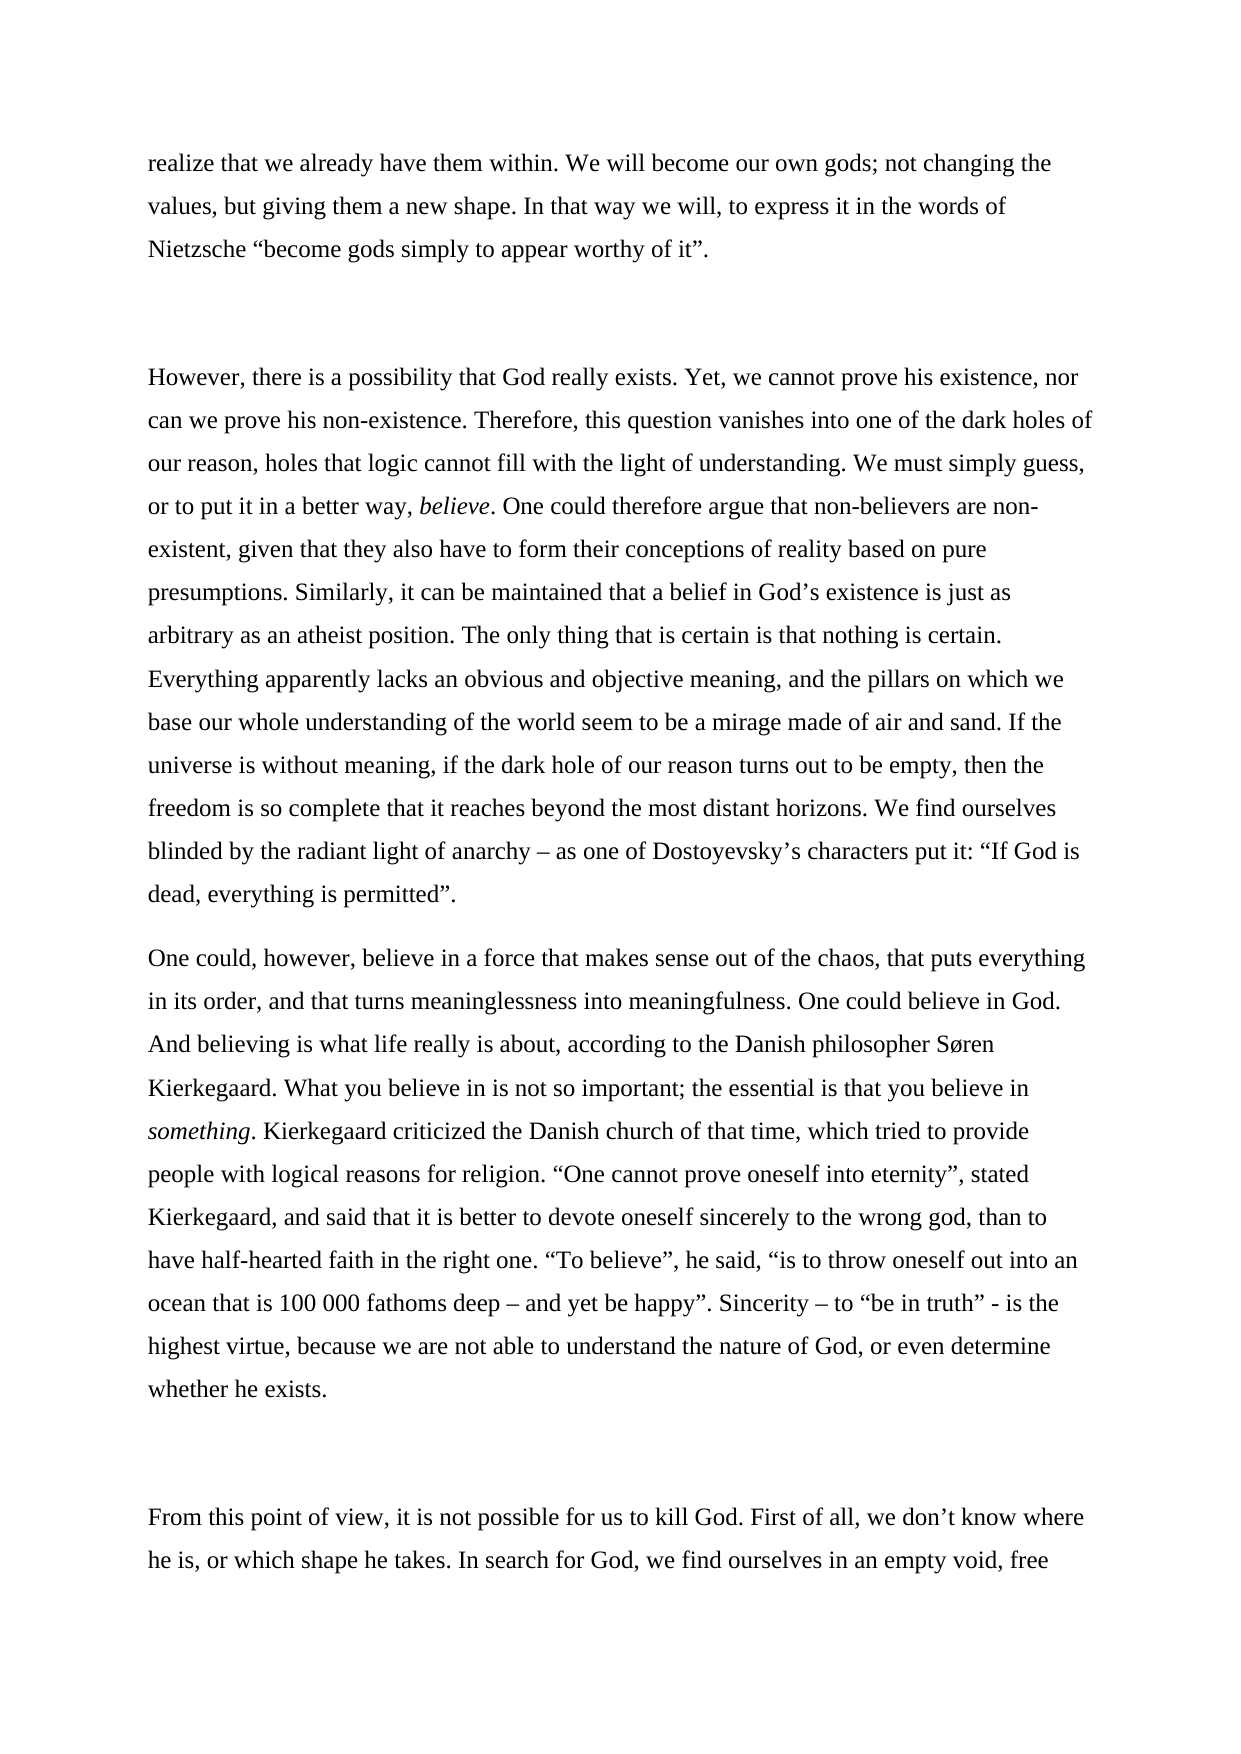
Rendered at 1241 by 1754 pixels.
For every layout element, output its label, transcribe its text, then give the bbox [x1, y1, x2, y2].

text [148, 1502, 1093, 1574]
text However, there is a possibility that God really exists. Yet, we cannot prove his existence, nor can we prove his non-existence. Therefore, this question vanishes into one of the dark holes of our reason, holes that logic cannot fill with the light of understanding. We must simply guess, or to put it in a better way, believe. One could therefore argue that non-believers are non-existent, given that they also have to form their conceptions of reality based on pure presumptions. Similarly, it can be maintained that a belief in God’s existence is just as arbitrary as an atheist position. The only thing that is certain is that nothing is certain. Everything apparently lacks an obvious and objective meaning, and the pillars on which we base our whole understanding of the world seem to be a mirage made of air and sand. If the universe is without meaning, if the dark hole of our reason turns out to be empty, then the freedom is so complete that it reaches beyond the most distant horizons. We find ourselves blinded by the radiant light of anarchy – as one of Dostoyevsky’s characters put it: “If God is dead, everything is permitted”. [148, 362, 1093, 908]
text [148, 148, 1093, 263]
text One could, however, believe in a force that makes sense out of the chaos, that puts everything in its order, and that turns meaninglessness into meaningfulness. One could believe in God. And believing is what life really is about, according to the Danish philosopher Søren Kierkegaard. What you believe in is not so important; the essential is that you believe in something. Kierkegaard criticized the Danish church of that time, which tried to provide people with logical reasons for religion. “One cannot prove oneself into eternity”, stated Kierkegaard, and said that it is better to devote oneself sincerely to the wrong god, than to have half-hearted faith in the right one. “To believe”, he said, “is to throw oneself out into an ocean that is 100 000 fathoms deep – and yet be happy”. Sincerity – to “be in truth” - is the highest virtue, because we are not able to understand the nature of God, or even determine whether he exists. [148, 943, 1093, 1403]
